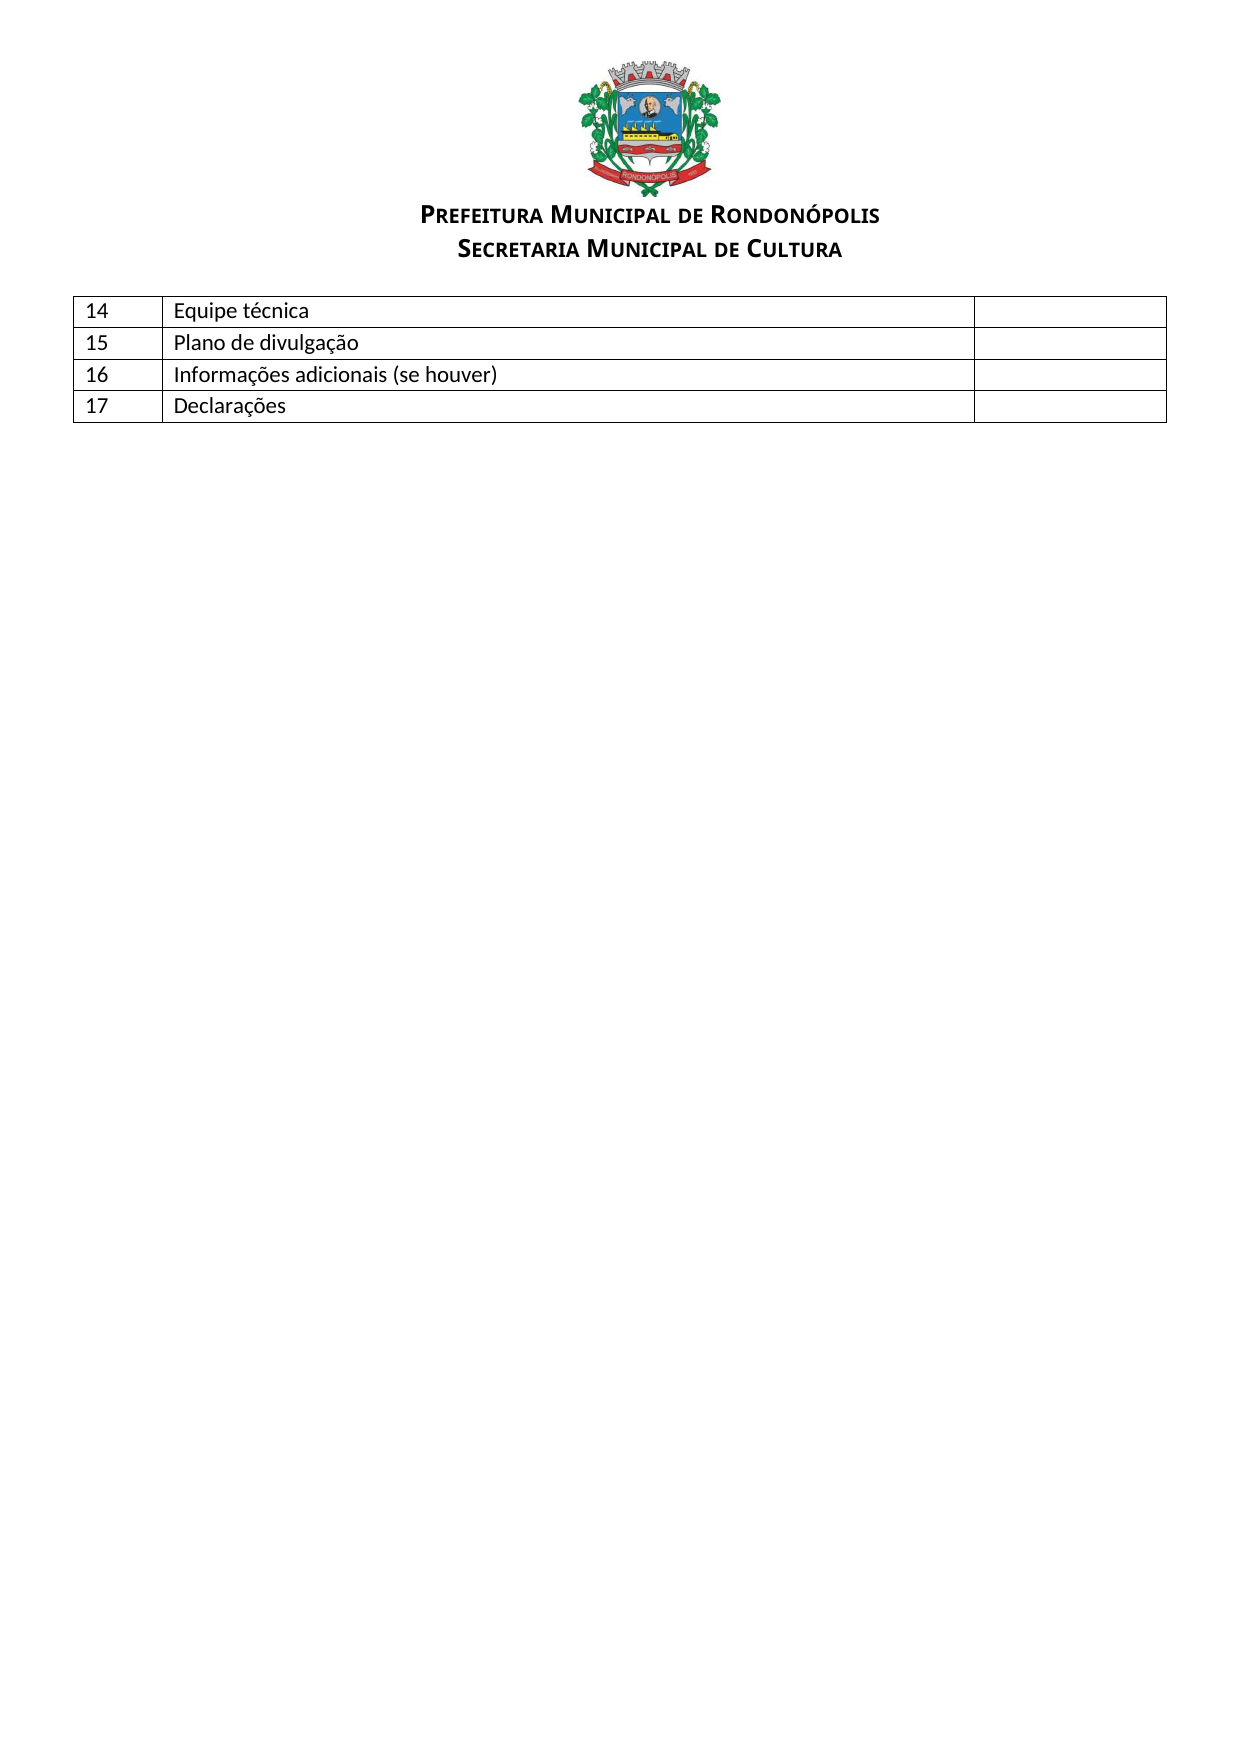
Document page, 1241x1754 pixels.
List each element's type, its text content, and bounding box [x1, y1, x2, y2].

table_cell 17 [74, 391, 162, 422]
table_cell 14 [74, 297, 162, 327]
table_cell Equipe técnica [163, 297, 974, 327]
table_cell Declarações [163, 391, 974, 422]
table_cell [975, 391, 1166, 422]
picture [578, 61, 721, 197]
table_cell [975, 360, 1166, 390]
table_cell [975, 297, 1166, 327]
table_cell 15 [74, 328, 162, 359]
table_cell 16 [74, 360, 162, 390]
table_cell Plano de divulgação [163, 328, 974, 359]
table_cell Informações adicionais (se houver) [163, 360, 974, 390]
table_cell [975, 328, 1166, 359]
